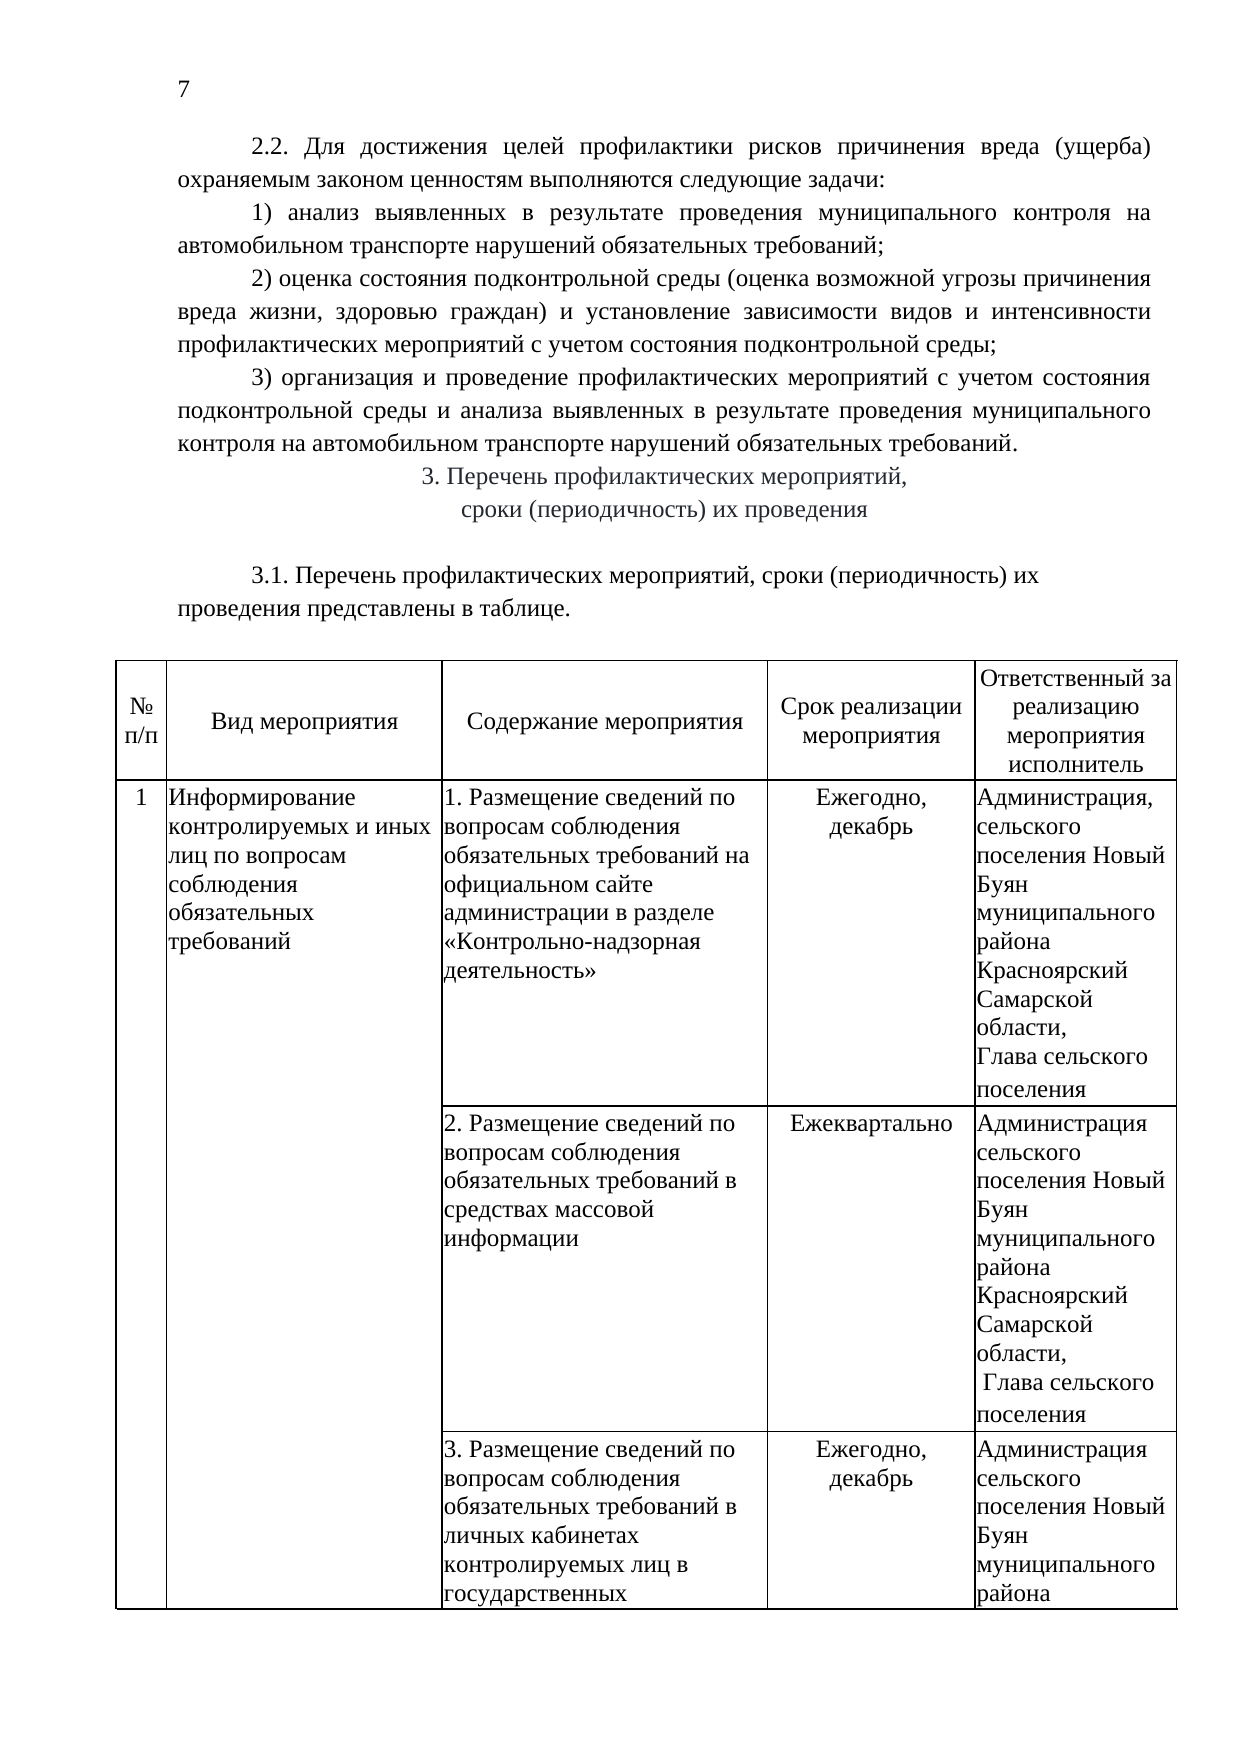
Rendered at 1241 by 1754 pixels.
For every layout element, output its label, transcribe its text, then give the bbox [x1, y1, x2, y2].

table_cell Ежегодно, декабрь [768, 781, 974, 1105]
text 3.1. Перечень профилактических мероприятий, сроки (периодичность) их проведения представлены в таблице. [177, 561, 1152, 622]
table_cell 1 [117, 781, 166, 1608]
table_header Ответственный за реализацию мероприятия исполнитель [976, 661, 1176, 779]
table_cell Ежеквартально [768, 1107, 974, 1431]
table_cell Администрация, сельского поселения Новый Буян муниципального района Красноярский Самарской области, Глава сельского поселения [976, 781, 1176, 1105]
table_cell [443, 1432, 767, 1608]
text 2.2. Для достижения целей профилактики рисков причинения вреда (ущерба) охраняемым законом ценностям выполняются следующие задачи: [177, 131, 1152, 193]
table_cell Администрация сельского поселения Новый Буян муниципального района Красноярский Самарской области, Глава сельского поселения [976, 1107, 1176, 1431]
text 1) анализ выявленных в результате проведения муниципального контроля на автомобильном транспорте нарушений обязательных требований; [177, 197, 1152, 259]
table_header Содержание мероприятия [443, 661, 767, 779]
text 3) организация и проведение профилактических мероприятий с учетом состояния подконтрольной среды и анализа выявленных в результате проведения муниципального контроля на автомобильном транспорте нарушений обязательных требований. [177, 362, 1152, 457]
text 2) оценка состояния подконтрольной среды (оценка возможной угрозы причинения вреда жизни, здоровью граждан) и установление зависимости видов и интенсивности профилактических мероприятий с учетом состояния подконтрольной среды; [177, 263, 1152, 358]
table_cell 1. Размещение сведений по вопросам соблюдения обязательных требований на официальном сайте администрации в разделе «Контрольно-надзорная деятельность» [443, 781, 767, 1105]
text 3. Перечень профилактических мероприятий, [177, 461, 1152, 490]
table_cell Информирование контролируемых и иных лиц по вопросам соблюдения обязательных требований [167, 781, 441, 1608]
table_header № п/п [117, 661, 166, 779]
table_header Вид мероприятия [167, 661, 441, 779]
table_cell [976, 1432, 1176, 1608]
text сроки (периодичность) их проведения [177, 494, 1152, 523]
table_header Срок реализации мероприятия [768, 661, 974, 779]
table_cell 2. Размещение сведений по вопросам соблюдения обязательных требований в средствах массовой информации [443, 1107, 767, 1431]
table_cell Ежегодно, декабрь [768, 1432, 974, 1608]
